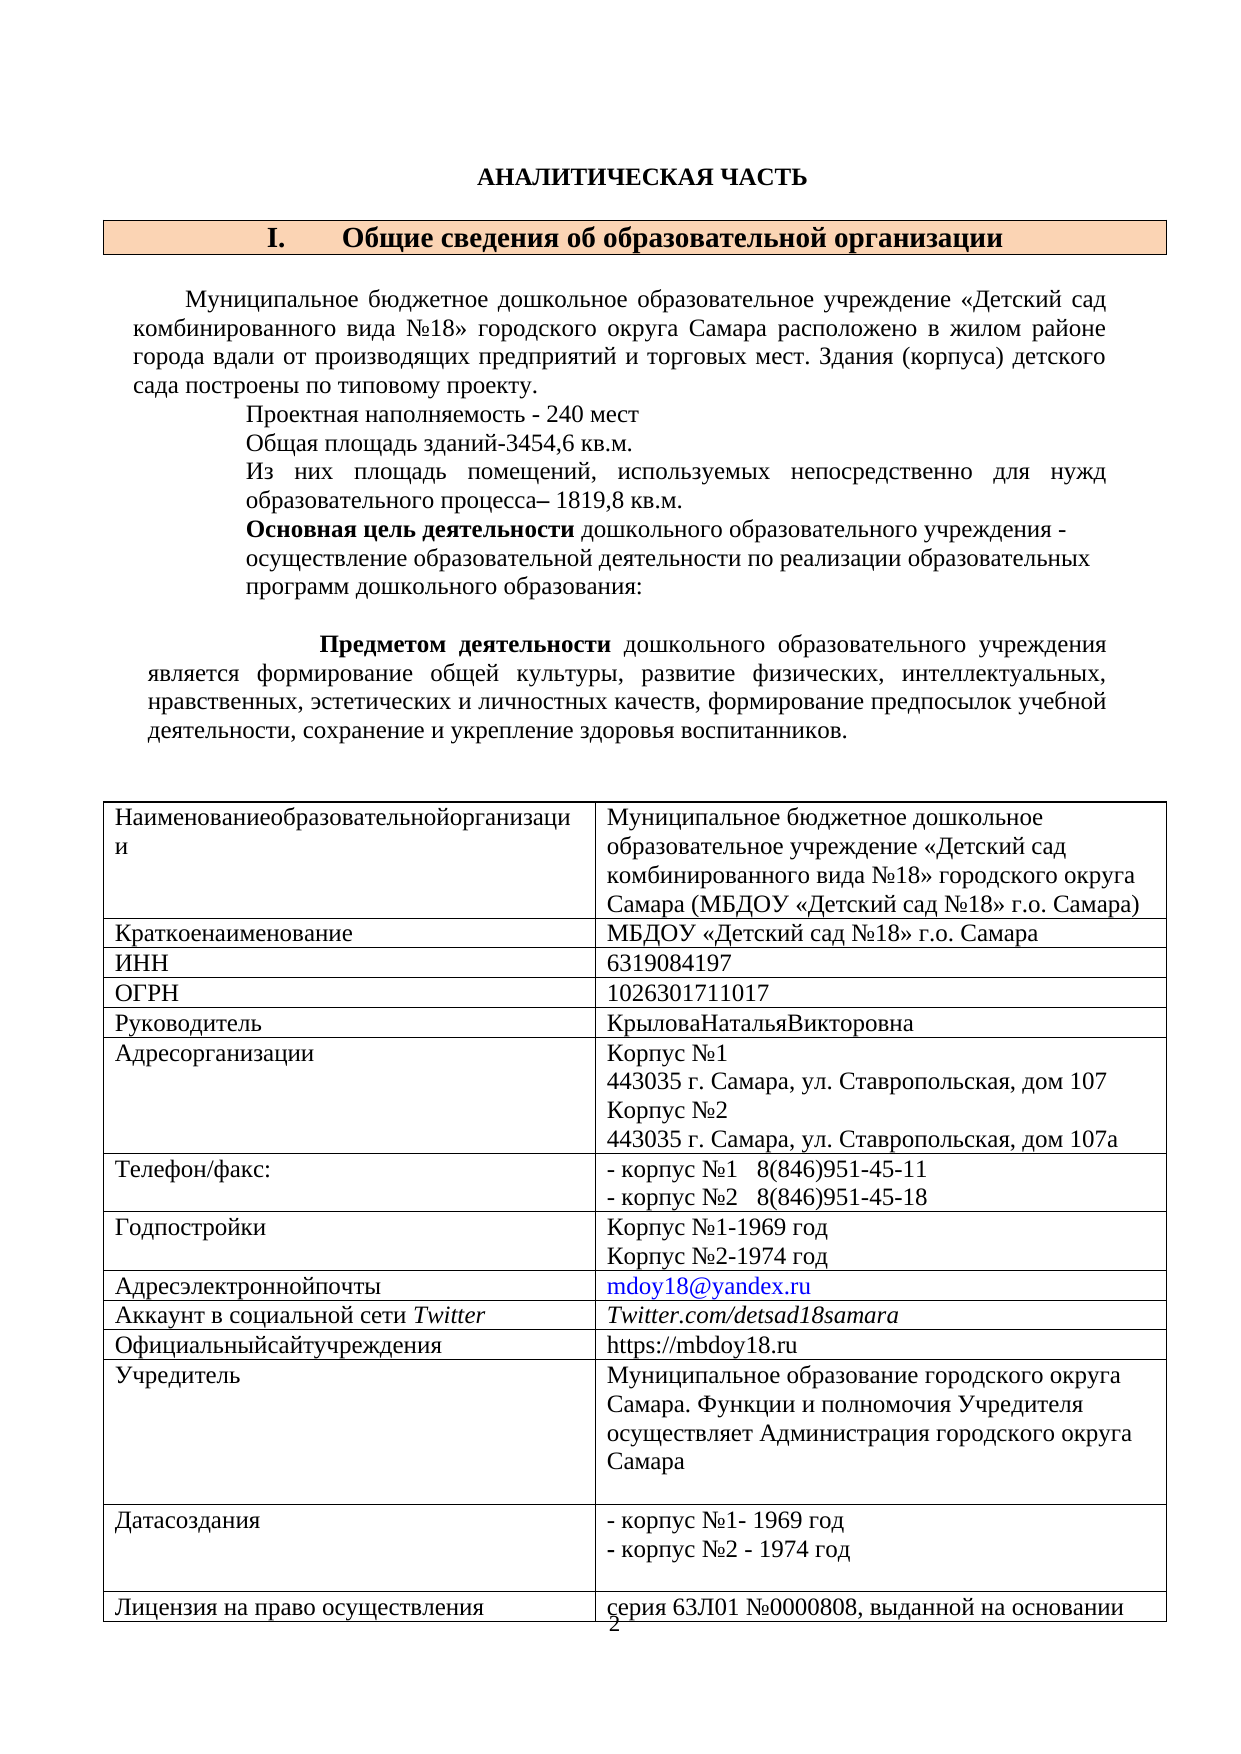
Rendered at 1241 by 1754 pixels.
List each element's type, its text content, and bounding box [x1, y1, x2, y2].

table_cell Телефон/факс: [104, 1154, 595, 1211]
table_cell Адресэлектроннойпочты [104, 1271, 595, 1299]
table_cell 6319084197 [596, 948, 1166, 977]
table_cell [596, 1592, 1166, 1621]
table_cell Краткоенаименование [104, 919, 595, 947]
table_cell - корпус №1 8(846)951-45-11 - корпус №2 8(846)951-45-18 [596, 1154, 1166, 1211]
text Предметом деятельности дошкольного образовательного учреждения является формирование общей культуры, развитие физических, интеллектуальных, нравственных, эстетических и личностных качеств, формирование предпосылок учебной деятельности, сохранение и укрепление здоровья воспитанников. [148, 629, 1107, 744]
table_cell Руководитель [104, 1008, 595, 1037]
table_cell Корпус №1 443035 г. Самара, ул. Ставропольская, дом 107 Корпус №2 443035 г. Самара, ул. Ставропольская, дом 107а [596, 1038, 1166, 1153]
table_cell ИНН [104, 948, 595, 977]
text Общая площадь зданий-3454,6 кв.м. [246, 428, 1107, 456]
table_cell Датасоздания [104, 1505, 595, 1591]
table_cell Учредитель [104, 1360, 595, 1504]
table_cell КрыловаНатальяВикторовна [596, 1008, 1166, 1037]
table_header Муниципальное бюджетное дошкольное образовательное учреждение «Детский сад комбинированного вида №18» городского округа Самара (МБДОУ «Детский сад №18» г.о. Самара) [596, 803, 1166, 917]
table_header Общие сведения об образовательной организации [104, 221, 1166, 254]
table_cell Адресорганизации [104, 1038, 595, 1153]
table_cell 1026301711017 [596, 978, 1166, 1007]
table_cell https://mbdoy18.ru [596, 1330, 1166, 1359]
text Муниципальное бюджетное дошкольное образовательное учреждение «Детский сад комбинированного вида №18» городского округа Самара расположено в жилом районе города вдали от производящих предприятий и торговых мест. Здания (корпуса) детского сада построены по типовому проекту. [133, 284, 1107, 399]
table_cell mdoy18@yandex.ru [596, 1271, 1166, 1299]
subtitle АНАЛИТИЧЕСКАЯ ЧАСТЬ [177, 162, 1107, 191]
text Проектная наполняемость - 240 мест [246, 399, 1107, 428]
table_cell - корпус №1- 1969 год - корпус №2 - 1974 год [596, 1505, 1166, 1591]
table_cell МБДОУ «Детский сад №18» г.о. Самара [596, 919, 1166, 947]
table_header Наименованиеобразовательнойорганизации [104, 803, 595, 917]
table_cell Аккаунт в социальной сети Twitter [104, 1301, 595, 1329]
table_cell Официальныйсайтучреждения [104, 1330, 595, 1359]
table_cell Корпус №1-1969 год Корпус №2-1974 год [596, 1212, 1166, 1270]
table_cell Twitter.com/detsad18samara [596, 1301, 1166, 1329]
text Из них площадь помещений, используемых непосредственно для нужд образовательного процесса– 1819,8 кв.м. [246, 456, 1107, 514]
table_cell ОГРН [104, 978, 595, 1007]
text Основная цель деятельности дошкольного образовательного учреждения - осуществление образовательной деятельности по реализации образовательных программ дошкольного образования: [246, 514, 1107, 600]
table_cell Муниципальное образование городского округа Самара. Функции и полномочия Учредителя осуществляет Администрация городского округа Самара [596, 1360, 1166, 1504]
table_cell Годпостройки [104, 1212, 595, 1270]
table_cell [104, 1592, 595, 1621]
